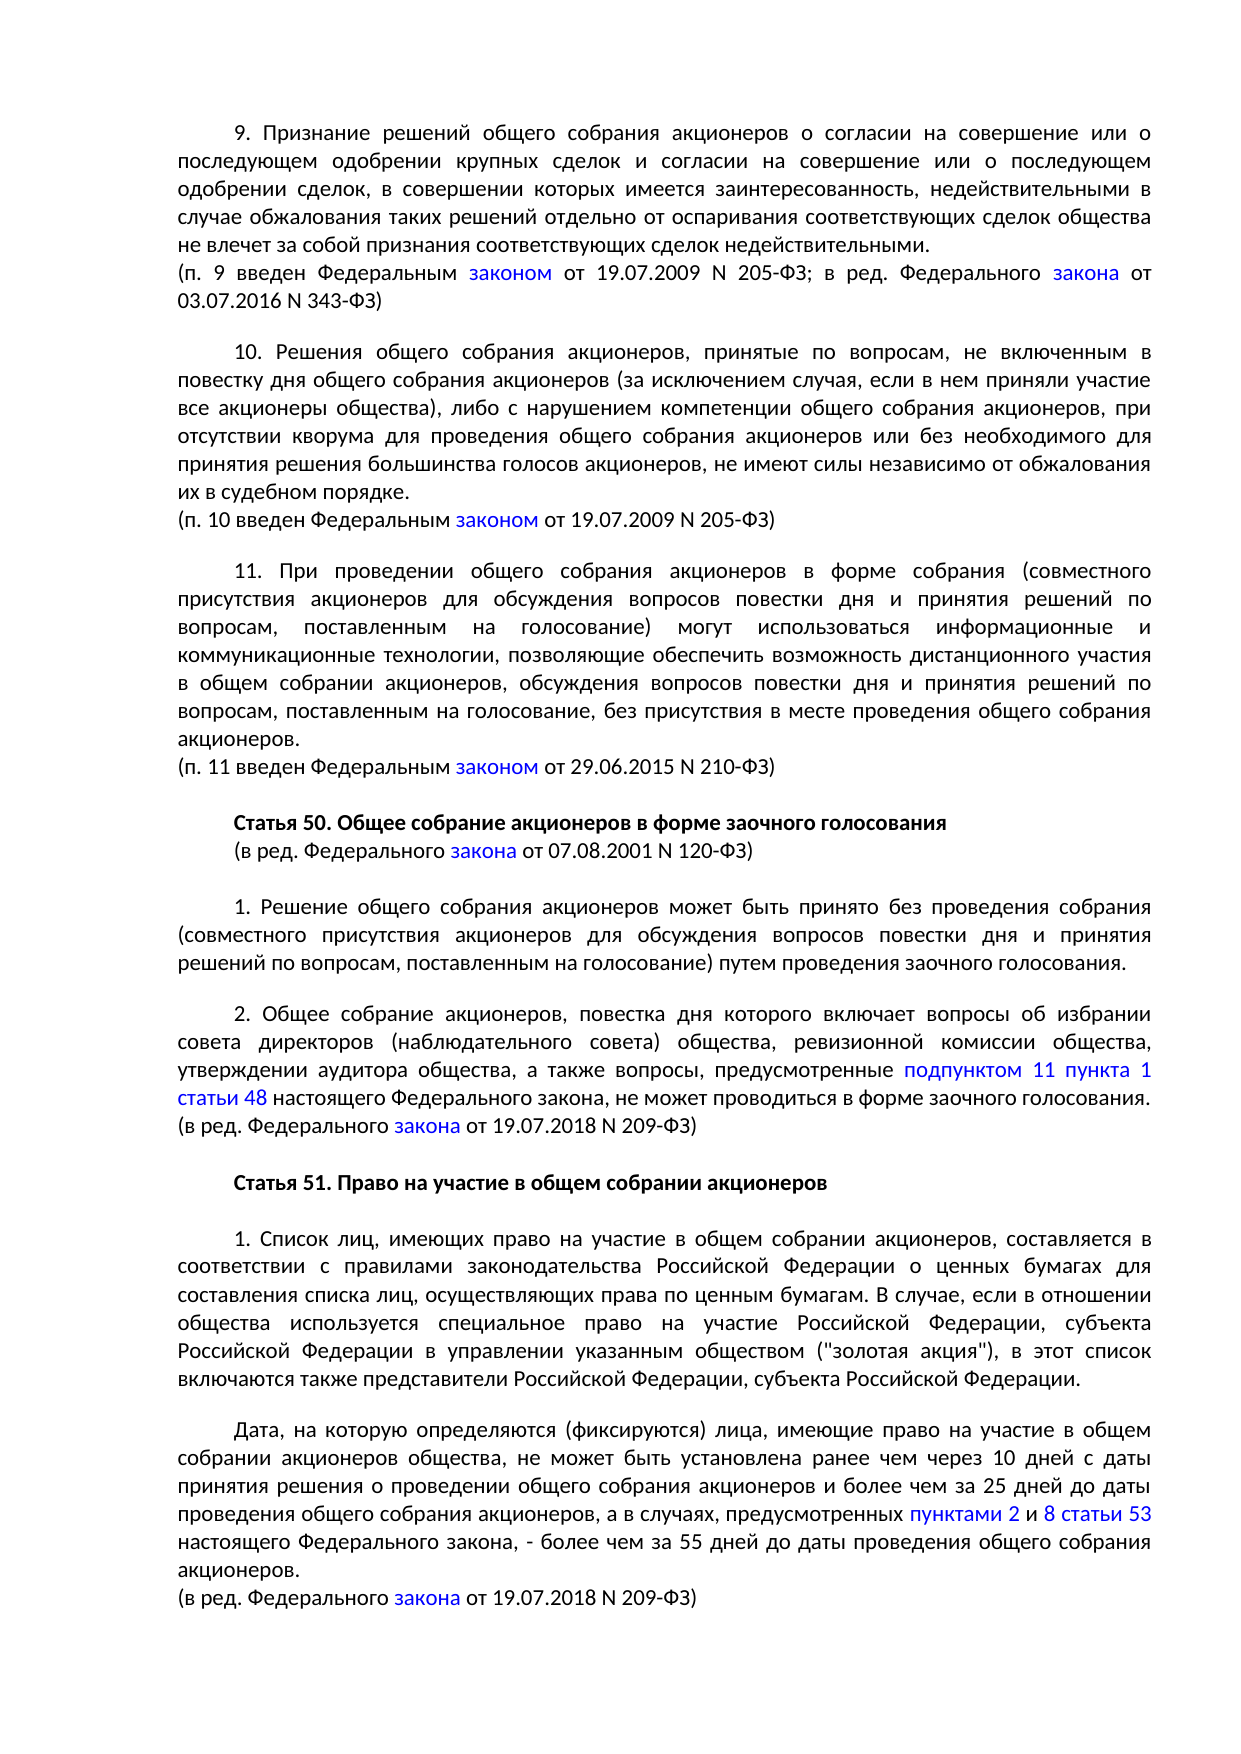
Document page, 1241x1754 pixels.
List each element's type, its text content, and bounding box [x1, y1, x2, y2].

text (п. 9 введен Федеральным законом от 19.07.2009 N 205-ФЗ; в ред. Федерального закона от 03.07.2016 N 343-ФЗ) [177, 258, 1152, 314]
text 9. Признание решений общего собрания акционеров о согласии на совершение или о последующем одобрении крупных сделок и согласии на совершение или о последующем одобрении сделок, в совершении которых имеется заинтересованность, недействительными в случае обжалования таких решений отдельно от оспаривания соответствующих сделок общества не влечет за собой признания соответствующих сделок недействительными. [177, 118, 1152, 258]
text 2. Общее собрание акционеров, повестка дня которого включает вопросы об избрании совета директоров (наблюдательного совета) общества, ревизионной комиссии общества, утверждении аудитора общества, а также вопросы, предусмотренные подпунктом 11 пункта 1 статьи 48 настоящего Федерального закона, не может проводиться в форме заочного голосования. [177, 999, 1152, 1112]
text 11. При проведении общего собрания акционеров в форме собрания (совместного присутствия акционеров для обсуждения вопросов повестки дня и принятия решений по вопросам, поставленным на голосование) могут использоваться информационные и коммуникационные технологии, позволяющие обеспечить возможность дистанционного участия в общем собрании акционеров, обсуждения вопросов повестки дня и принятия решений по вопросам, поставленным на голосование, без присутствия в месте проведения общего собрания акционеров. [177, 556, 1152, 752]
text 1. Список лиц, имеющих право на участие в общем собрании акционеров, составляется в соответствии с правилами законодательства Российской Федерации о ценных бумагах для составления списка лиц, осуществляющих права по ценным бумагам. В случае, если в отношении общества используется специальное право на участие Российской Федерации, субъекта Российской Федерации в управлении указанным обществом ("золотая акция"), в этот список включаются также представители Российской Федерации, субъекта Российской Федерации. [177, 1224, 1152, 1392]
text 1. Решение общего собрания акционеров может быть принято без проведения собрания (совместного присутствия акционеров для обсуждения вопросов повестки дня и принятия решений по вопросам, поставленным на голосование) путем проведения заочного голосования. [177, 892, 1152, 977]
text (в ред. Федерального закона от 07.08.2001 N 120-ФЗ) [177, 836, 1152, 864]
text (п. 10 введен Федеральным законом от 19.07.2009 N 205-ФЗ) [177, 505, 1152, 533]
title Статья 50. Общее собрание акционеров в форме заочного голосования [177, 808, 1152, 836]
text (п. 11 введен Федеральным законом от 29.06.2015 N 210-ФЗ) [177, 752, 1152, 780]
title Статья 51. Право на участие в общем собрании акционеров [177, 1168, 1152, 1196]
text (в ред. Федерального закона от 19.07.2018 N 209-ФЗ) [177, 1583, 1152, 1611]
text 10. Решения общего собрания акционеров, принятые по вопросам, не включенным в повестку дня общего собрания акционеров (за исключением случая, если в нем приняли участие все акционеры общества), либо с нарушением компетенции общего собрания акционеров, при отсутствии кворума для проведения общего собрания акционеров или без необходимого для принятия решения большинства голосов акционеров, не имеют силы независимо от обжалования их в судебном порядке. [177, 337, 1152, 505]
text (в ред. Федерального закона от 19.07.2018 N 209-ФЗ) [177, 1112, 1152, 1139]
text Дата, на которую определяются (фиксируются) лица, имеющие право на участие в общем собрании акционеров общества, не может быть установлена ранее чем через 10 дней с даты принятия решения о проведении общего собрания акционеров и более чем за 25 дней до даты проведения общего собрания акционеров, а в случаях, предусмотренных пунктами 2 и 8 статьи 53 настоящего Федерального закона, - более чем за 55 дней до даты проведения общего собрания акционеров. [177, 1415, 1152, 1583]
